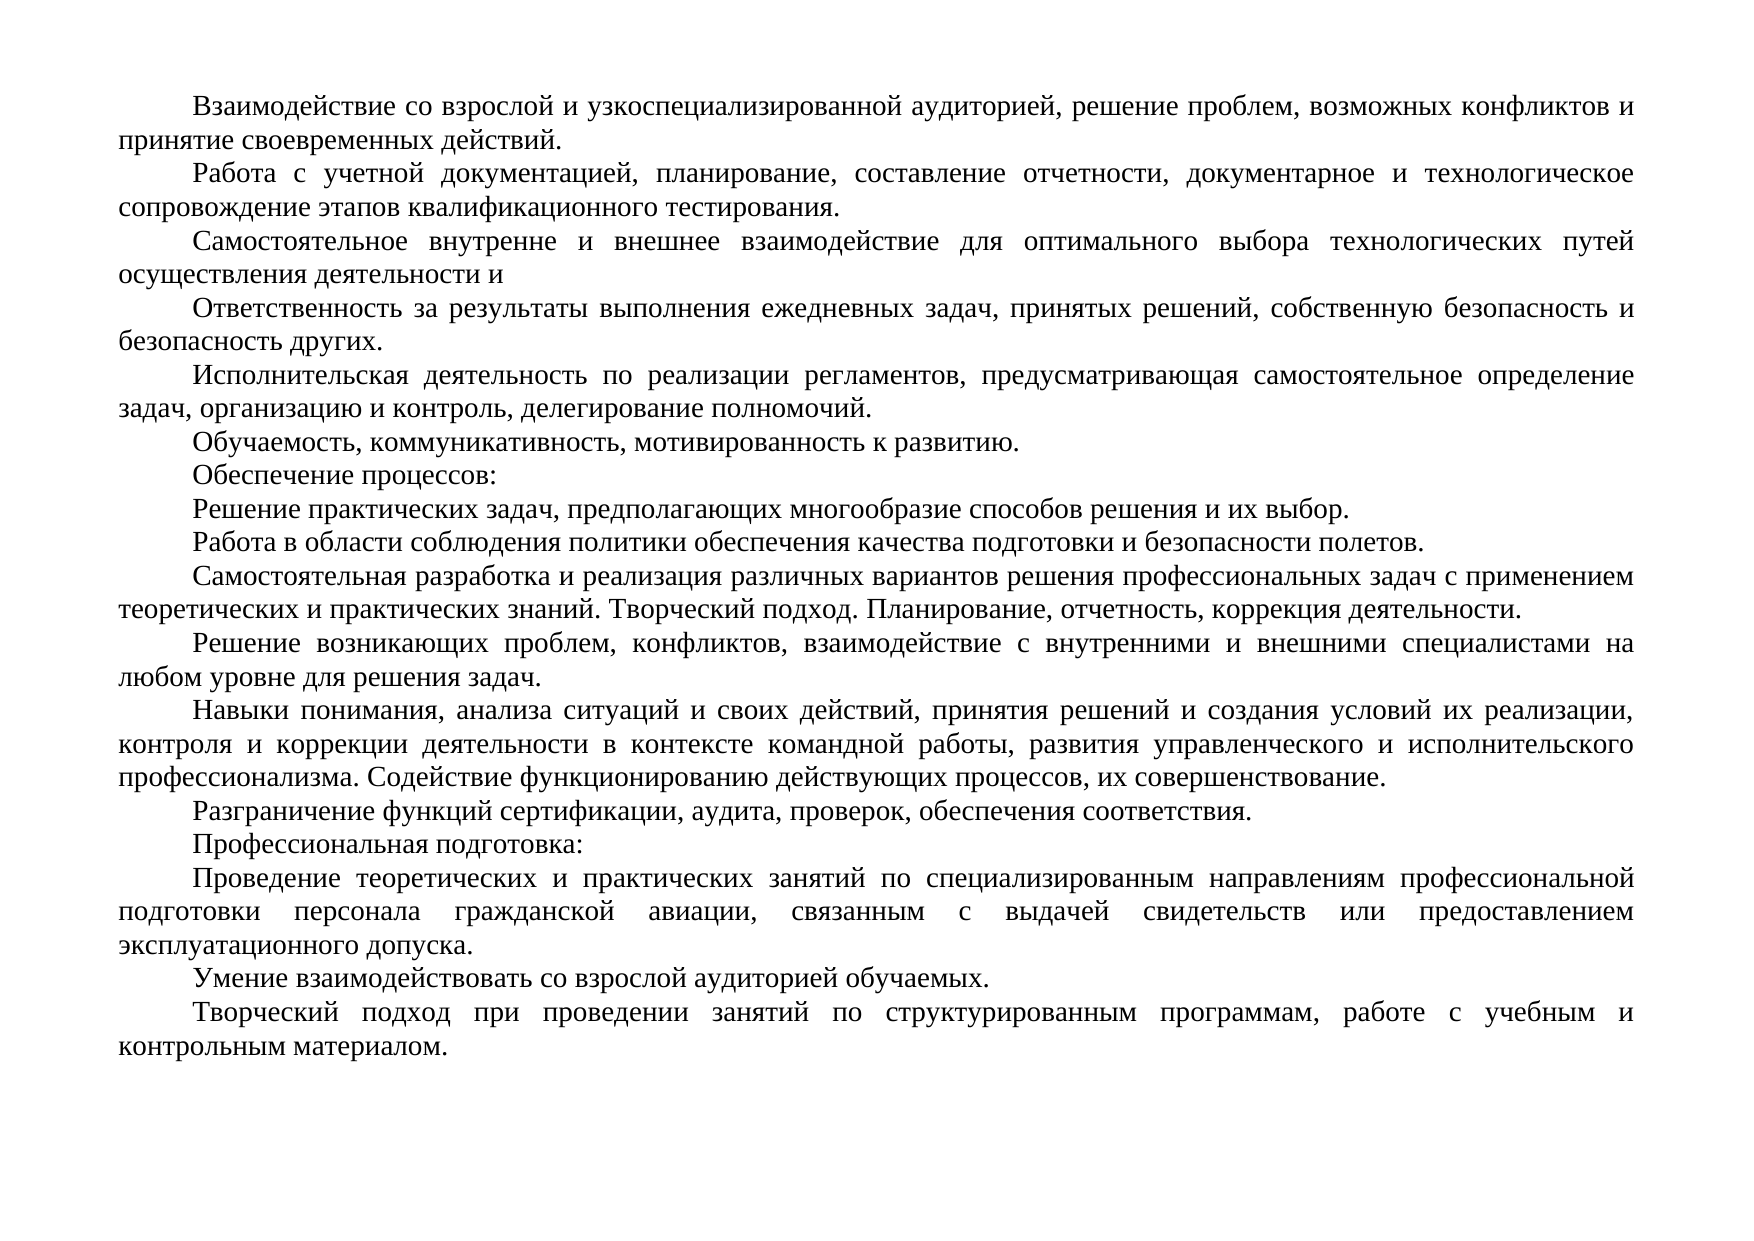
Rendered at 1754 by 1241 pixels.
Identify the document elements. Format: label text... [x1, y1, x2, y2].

text Профессиональная подготовка: [118, 826, 1636, 860]
text Творческий подход при проведении занятий по структурированным программам, работе с учебным и контрольным материалом. [118, 994, 1636, 1061]
text Обучаемость, коммуникативность, мотивированность к развитию. [118, 424, 1636, 457]
text Разграничение функций сертификации, аудита, проверок, обеспечения соответствия. [118, 793, 1636, 826]
text Ответственность за результаты выполнения ежедневных задач, принятых решений, собственную безопасность и безопасность других. [118, 290, 1636, 357]
text Работа с учетной документацией, планирование, составление отчетности, документарное и технологическое сопровождение этапов квалификационного тестирования. [118, 156, 1636, 223]
text Умение взаимодействовать со взрослой аудиторией обучаемых. [118, 961, 1636, 994]
text Исполнительская деятельность по реализации регламентов, предусматривающая самостоятельное определение задач, организацию и контроль, делегирование полномочий. [118, 357, 1636, 424]
text Взаимодействие со взрослой и узкоспециализированной аудиторией, решение проблем, возможных конфликтов и принятие своевременных действий. [118, 88, 1636, 156]
text Работа в области соблюдения политики обеспечения качества подготовки и безопасности полетов. [118, 524, 1636, 558]
text Самостоятельная разработка и реализация различных вариантов решения профессиональных задач с применением теоретических и практических знаний. Творческий подход. Планирование, отчетность, коррекция деятельности. [118, 558, 1636, 625]
text Решение практических задач, предполагающих многообразие способов решения и их выбор. [118, 491, 1636, 524]
text Обеспечение процессов: [118, 457, 1636, 491]
text Решение возникающих проблем, конфликтов, взаимодействие с внутренними и внешними специалистами на любом уровне для решения задач. [118, 625, 1636, 692]
text Самостоятельное внутренне и внешнее взаимодействие для оптимального выбора технологических путей осуществления деятельности и [118, 223, 1636, 290]
text Проведение теоретических и практических занятий по специализированным направлениям профессиональной подготовки персонала гражданской авиации, связанным с выдачей свидетельств или предоставлением эксплуатационного допуска. [118, 860, 1636, 961]
text Навыки понимания, анализа ситуаций и своих действий, принятия решений и создания условий их реализации, контроля и коррекции деятельности в контексте командной работы, развития управленческого и исполнительского профессионализма. Содействие функционированию действующих процессов, их совершенствование. [118, 692, 1636, 793]
